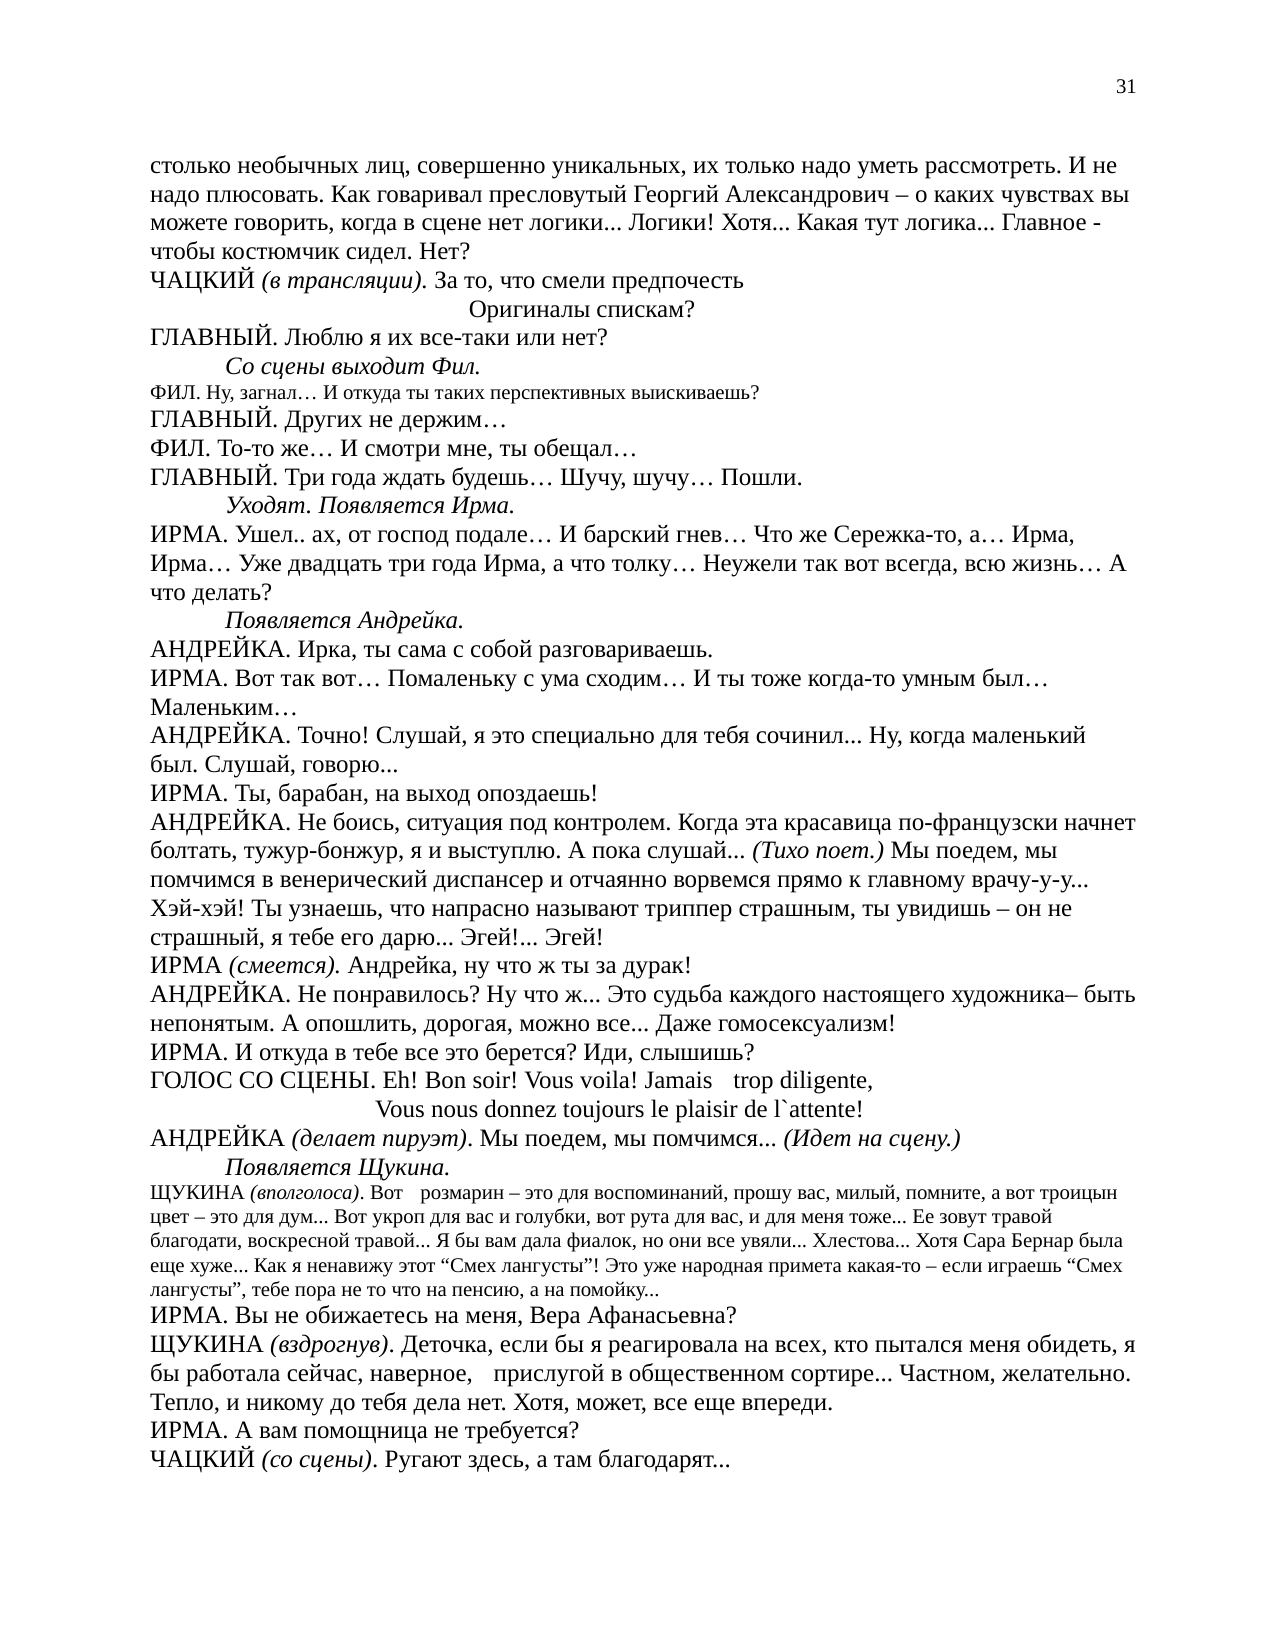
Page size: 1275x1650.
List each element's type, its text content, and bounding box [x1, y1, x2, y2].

text ИРМА. А вам помощница не требуется? [150, 1416, 1137, 1444]
text АНДРЕЙКА. Не понравилось? Ну что ж... Это судьба каждого настоящего художника– быть непонятым. А опошлить, дорогая, можно все... Даже гомосексуализм! [150, 979, 1137, 1037]
text Появляется Андрейка. [150, 605, 1137, 634]
text Появляется Щукина. [150, 1152, 1137, 1180]
text ФИЛ. То-то же… И смотри мне, ты обещал… [150, 433, 1137, 462]
text ИРМА. Вы не обижаетесь на меня, Вера Афанасьевна? [150, 1301, 1137, 1329]
text ИРМА. Ушел.. ах, от господ подале… И барский гнев… Что же Сережка-то, а… Ирма, Ирма… Уже двадцать три года Ирма, а что толку… Неужели так вот всегда, всю жизнь… А что делать? [150, 519, 1137, 605]
text ЩУКИНА (вполголоса). Вот розмарин – это для воспоминаний, прошу вас, милый, помните, а вот троицын цвет – это для дум... Вот укроп для вас и голубки, вот рута для вас, и для меня тоже... Ее зовут травой благодати, воскресной травой... Я бы вам дала фиалок, но они все увяли... Хлестова... Хотя Сара Бернар была еще хуже... Как я ненавижу этот “Смех лангусты”! Это уже народная примета какая-то – если играешь “Смех лангусты”, тебе пора не то что на пенсию, а на помойку... [150, 1180, 1137, 1301]
text АНДРЕЙКА. Ирка, ты сама с собой разговариваешь. [150, 634, 1137, 663]
text АНДРЕЙКА. Точно! Слушай, я это специально для тебя сочинил... Ну, когда маленький был. Слушай, говорю... [150, 720, 1137, 778]
text Уходят. Появляется Ирма. [150, 490, 1137, 519]
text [150, 150, 1137, 265]
text ЧАЦКИЙ (в трансляции). За то, что смели предпочесть [150, 265, 1137, 294]
text Оригиналы спискам? [300, 294, 1137, 322]
text Vous nous donnez toujours le plaisir de l`attente! [300, 1094, 1137, 1123]
text ИРМА. Вот так вот… Помаленьку с ума сходим… И ты тоже когда-то умным был…Маленьким… [150, 663, 1137, 720]
text ЧАЦКИЙ (со сцены). Ругают здесь, а там благодарят... [150, 1444, 1137, 1473]
text ГЛАВНЫЙ. Люблю я их все-таки или нет? [150, 322, 1137, 351]
subtitle ФИЛ. Ну, загнал… И откуда ты таких перспективных выискиваешь? [150, 380, 1137, 404]
text ГЛАВНЫЙ. Три года ждать будешь… Шучу, шучу… Пошли. [150, 462, 1137, 490]
text ГЛАВНЫЙ. Других не держим… [150, 404, 1137, 433]
text ИРМА. Ты, барабан, на выход опоздаешь! [150, 778, 1137, 807]
text ЩУКИНА (вздрогнув). Деточка, если бы я реагировала на всех, кто пытался меня обидеть, я бы работала сейчас, наверное, прислугой в общественном сортире... Частном, желательно. Тепло, и никому до тебя дела нет. Хотя, может, все еще впереди. [150, 1329, 1137, 1416]
text ИРМА. И откуда в тебе все это берется? Иди, слышишь? [150, 1037, 1137, 1065]
text Со сцены выходит Фил. [150, 351, 1137, 380]
text АНДРЕЙКА (делает пируэт). Мы поедем, мы помчимся... (Идет на сцену.) [150, 1123, 1137, 1152]
text ИРМА (смеется). Андрейка, ну что ж ты за дурак! [150, 950, 1137, 979]
text ГОЛОС СО СЦЕНЫ. Eh! Bon soir! Vous voila! Jamais trop diligente, [150, 1065, 1137, 1094]
text АНДРЕЙКА. Не боись, ситуация под контролем. Когда эта красавица по-французски начнет болтать, тужур-бонжур, я и выступлю. А пока слушай... (Тихо поет.) Мы поедем, мы помчимся в венерический диспансер и отчаянно ворвемся прямо к главному врачу-у-у... Хэй-хэй! Ты узнаешь, что напрасно называют триппер страшным, ты увидишь – он не страшный, я тебе его дарю... Эгей!... Эгей! [150, 807, 1137, 950]
